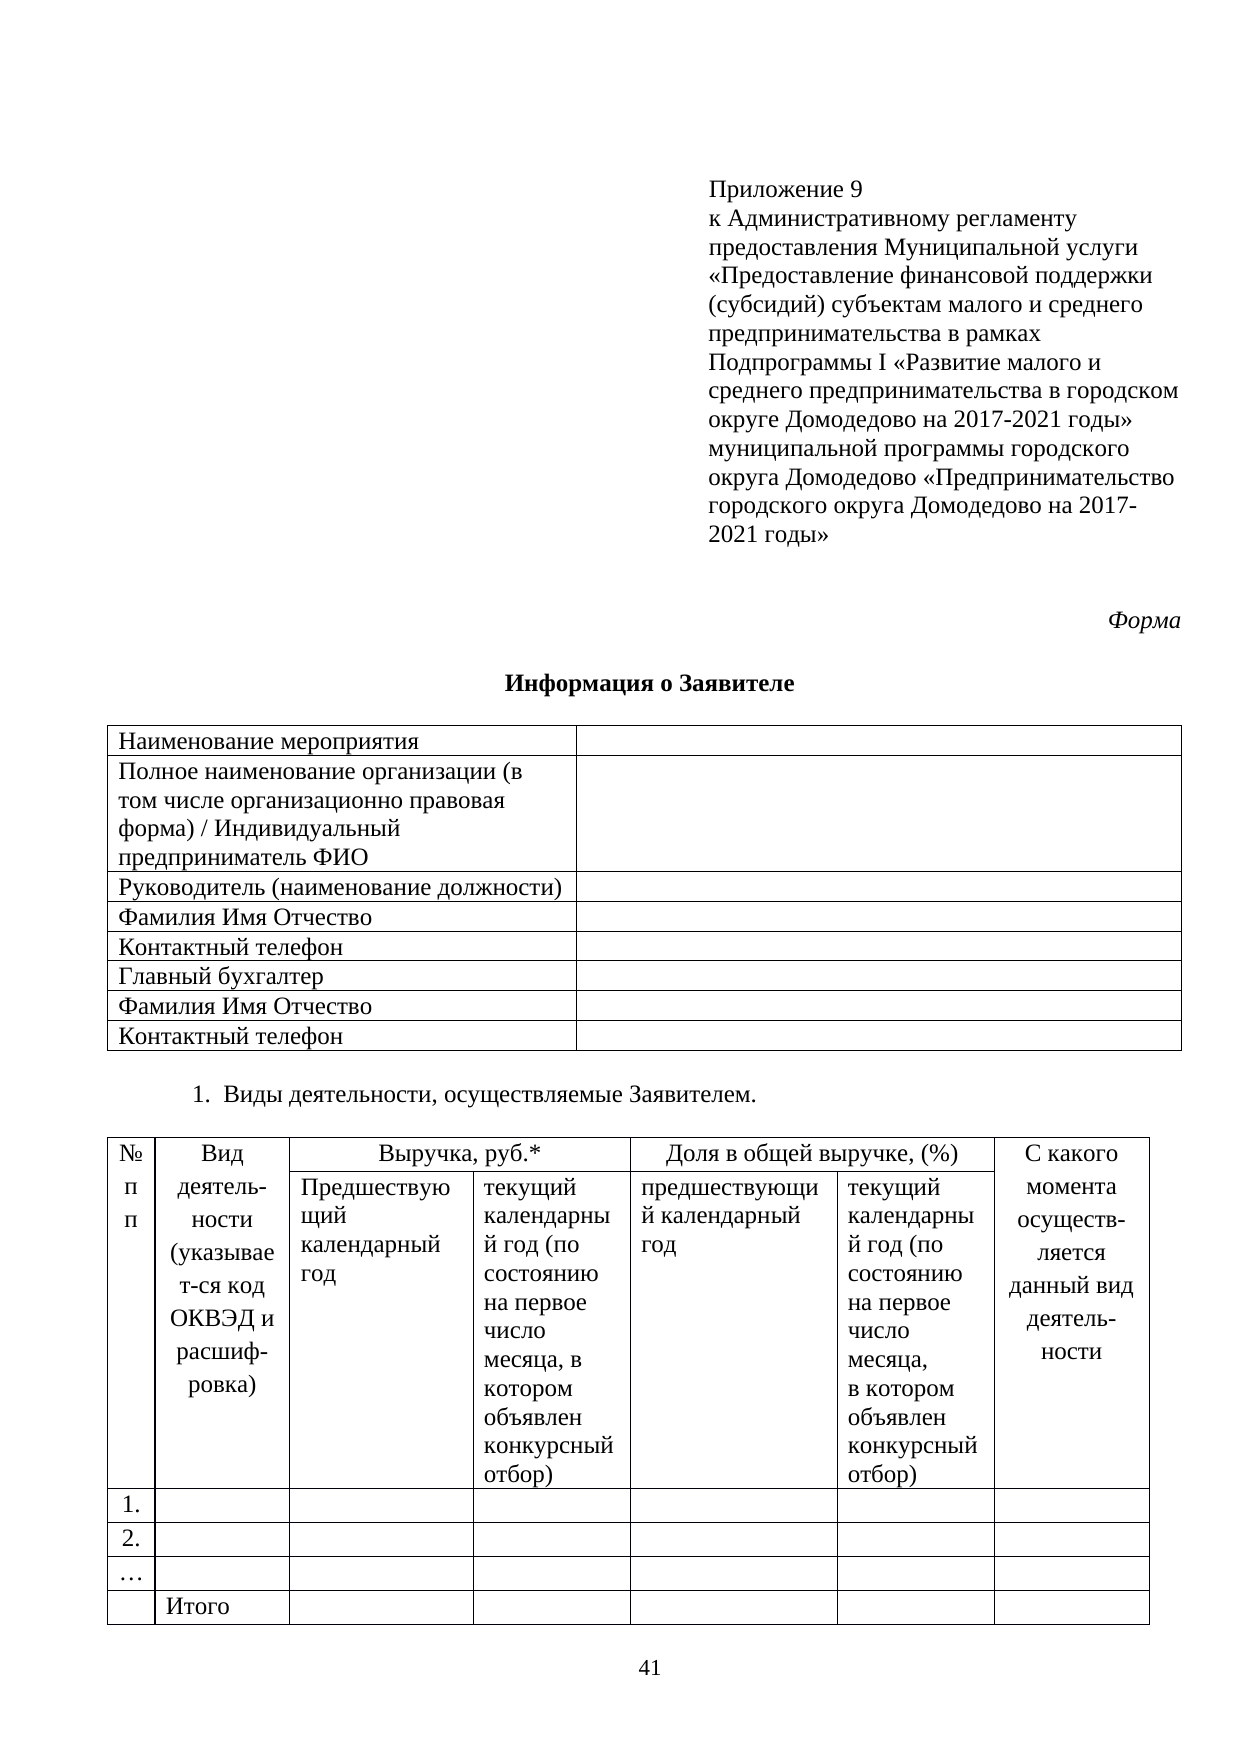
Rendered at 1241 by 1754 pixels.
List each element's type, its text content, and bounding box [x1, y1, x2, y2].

table_cell [631, 1523, 837, 1556]
table_cell [838, 1489, 994, 1522]
table_cell [290, 1557, 473, 1590]
table_cell [474, 1489, 630, 1522]
table_cell [631, 1591, 837, 1624]
table_cell Фамилия Имя Отчество [108, 902, 576, 931]
table_cell [474, 1591, 630, 1624]
table_cell [290, 1489, 473, 1522]
table_cell 2. [108, 1523, 154, 1556]
table_header С какого момента осуществ-ляется данный вид деятель-ности [995, 1138, 1149, 1488]
table_cell [577, 932, 1181, 960]
table_cell [995, 1557, 1149, 1590]
table_cell … [108, 1557, 154, 1590]
table_cell [577, 902, 1181, 931]
table_cell Главный бухгалтер [108, 961, 576, 990]
table_cell [577, 991, 1181, 1020]
table_cell текущий календарный год (по состоянию на первое число месяца, в котором объявлен конкурсный отбор) [474, 1172, 630, 1488]
table_cell Итого [156, 1591, 289, 1624]
table_cell [577, 756, 1181, 871]
table_cell [577, 961, 1181, 990]
table_cell [290, 1591, 473, 1624]
table_cell Полное наименование организации (в том числе организационно правовая форма) / Индивидуальный предприниматель ФИО [108, 756, 576, 871]
table_cell [290, 1523, 473, 1556]
text Приложение 9 [708, 174, 1181, 203]
table_cell текущий календарный год (по состоянию на первое число месяца, в котором объявлен конкурсный отбор) [838, 1172, 994, 1488]
table_cell предшествующий календарный год [631, 1172, 837, 1488]
table_cell [474, 1523, 630, 1556]
table_cell Руководитель (наименование должности) [108, 872, 576, 901]
table_cell Контактный телефон [108, 1021, 576, 1050]
table_cell [474, 1557, 630, 1590]
table_header Вид деятель-ности (указывает-ся код ОКВЭД и расшиф-ровка) [156, 1138, 289, 1488]
table_cell [156, 1557, 289, 1590]
text к Административному регламенту [708, 203, 1181, 232]
table_cell [631, 1489, 837, 1522]
table_cell [631, 1557, 837, 1590]
table_cell Фамилия Имя Отчество [108, 991, 576, 1020]
text предоставления Муниципальной услуги «Предоставление финансовой поддержки (субсидий) субъектам малого и среднего предпринимательства в рамках Подпрограммы I «Развитие малого и среднего предпринимательства в городском округе Домодедово на 2017-2021 годы» муниципальной программы городского округа Домодедово «Предпринимательство городского округа Домодедово на 2017-2021 годы» [708, 232, 1181, 548]
title Информация о Заявителе [118, 668, 1181, 696]
table_cell [577, 872, 1181, 901]
table_cell [838, 1591, 994, 1624]
table_header № пп [108, 1138, 154, 1488]
title 1. Виды деятельности, осуществляемые Заявителем. [118, 1079, 1181, 1108]
table_cell [838, 1557, 994, 1590]
table_header Наименование мероприятия [108, 726, 576, 755]
table_cell [577, 1021, 1181, 1050]
table_cell [995, 1591, 1149, 1624]
text Форма [709, 605, 1181, 634]
table_header [577, 726, 1181, 755]
table_cell [156, 1489, 289, 1522]
table_header Выручка, руб.* [290, 1138, 630, 1171]
table_cell [838, 1523, 994, 1556]
table_cell [995, 1523, 1149, 1556]
table_cell Предшествующий календарный год [290, 1172, 473, 1488]
table_header Доля в общей выручке, (%) [631, 1138, 994, 1171]
table_cell 1. [108, 1489, 154, 1522]
table_cell [156, 1523, 289, 1556]
table_cell Контактный телефон [108, 932, 576, 960]
table_cell [108, 1591, 154, 1624]
table_cell [995, 1489, 1149, 1522]
